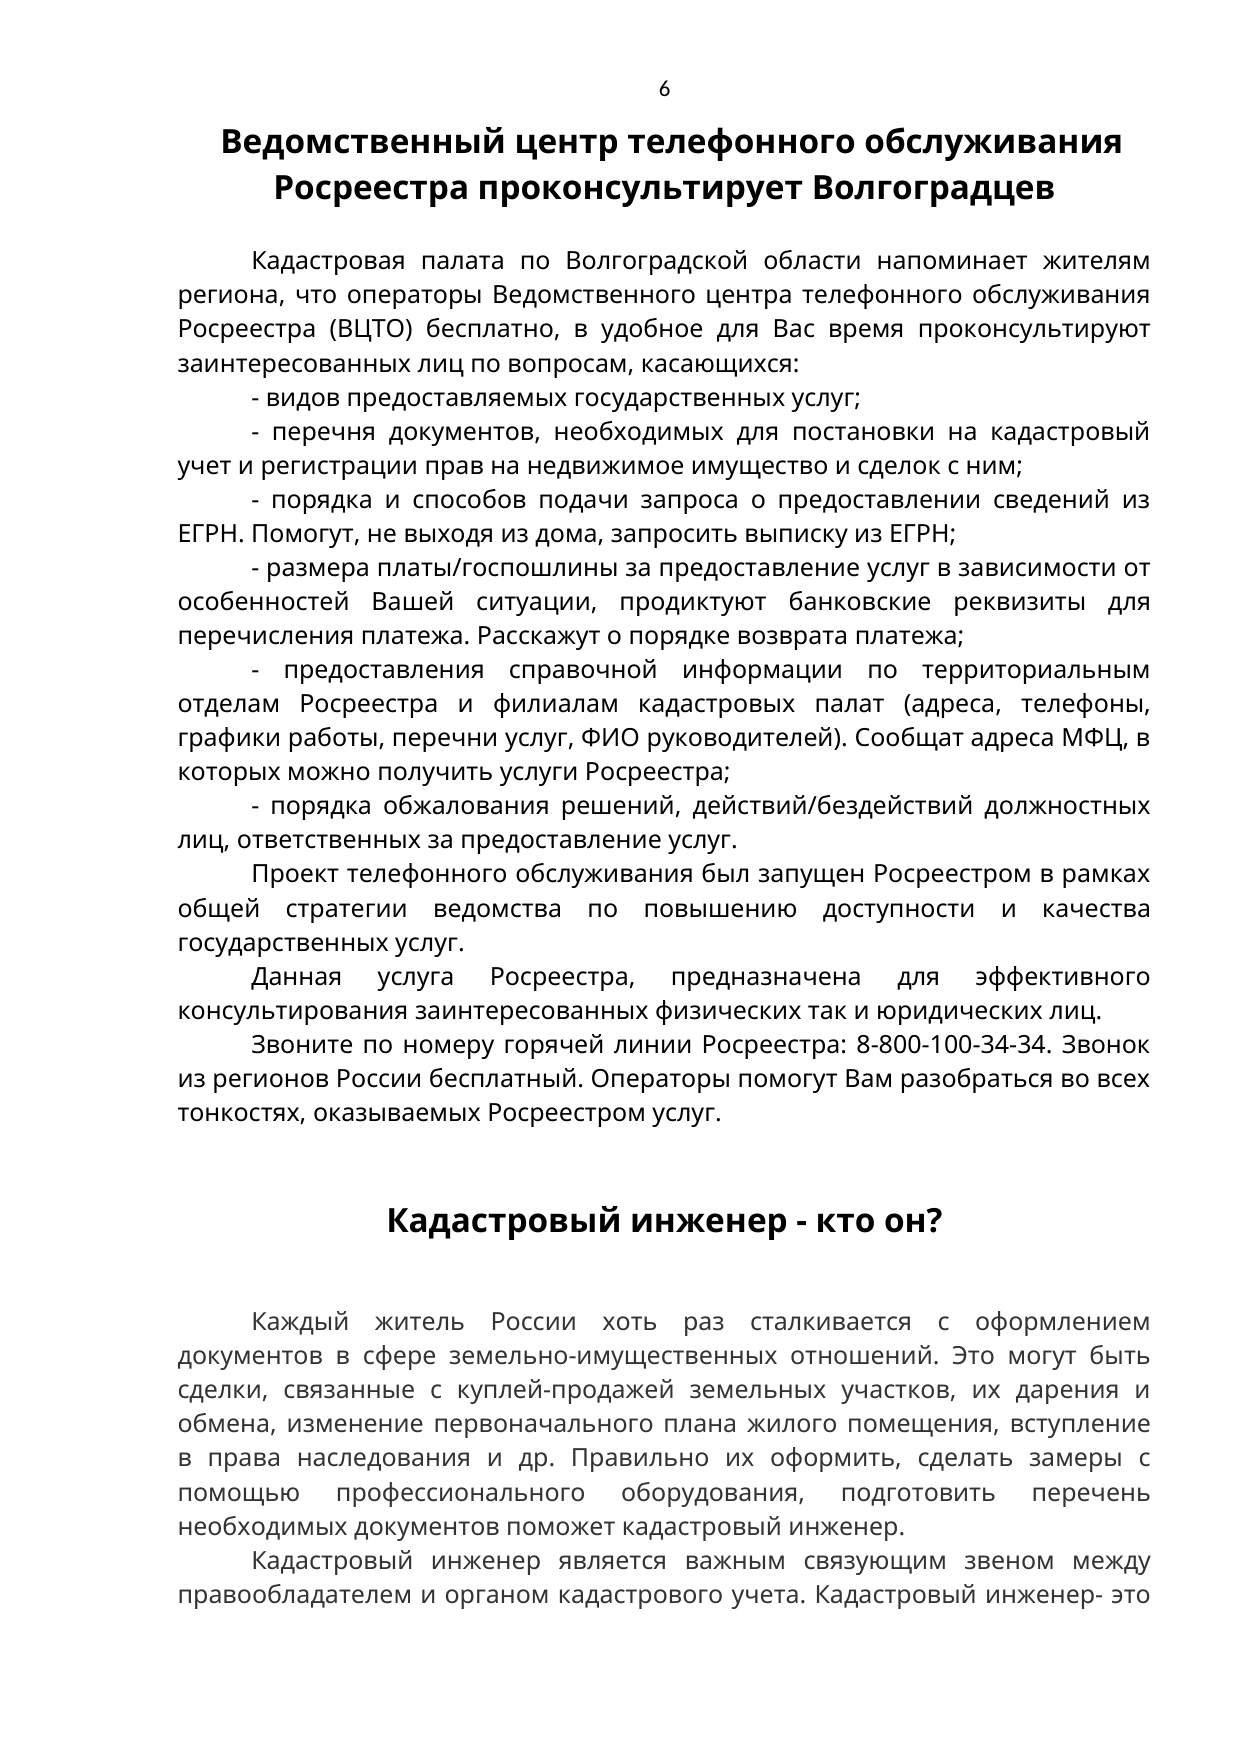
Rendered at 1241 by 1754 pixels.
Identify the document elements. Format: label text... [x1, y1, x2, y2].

text - видов предоставляемых государственных услуг; [177, 379, 1152, 413]
text Звоните по номеру горячей линии Росреестра: 8-800-100-34-34. Звонок из регионов России бесплатный. Операторы помогут Вам разобраться во всех тонкостях, оказываемых Росреестром услуг. [177, 1026, 1152, 1129]
text - предоставления справочной информации по территориальным отделам Росреестра и филиалам кадастровых палат (адреса, телефоны, графики работы, перечни услуг, ФИО руководителей). Сообщат адреса МФЦ, в которых можно получить услуги Росреестра; [177, 652, 1152, 788]
text - размера платы/госпошлины за предоставление услуг в зависимости от особенностей Вашей ситуации, продиктуют банковские реквизиты для перечисления платежа. Расскажут о порядке возврата платежа; [177, 549, 1152, 652]
text Кадастровый инженер - кто он? [177, 1197, 1152, 1242]
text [177, 1542, 1152, 1610]
text Проект телефонного обслуживания был запущен Росреестром в рамках общей стратегии ведомства по повышению доступности и качества государственных услуг. [177, 856, 1152, 958]
text - порядка и способов подачи запроса о предоставлении сведений из ЕГРН. Помогут, не выходя из дома, запросить выписку из ЕГРН; [177, 481, 1152, 549]
text - перечня документов, необходимых для постановки на кадастровый учет и регистрации прав на недвижимое имущество и сделок с ним; [177, 413, 1152, 481]
text - порядка обжалования решений, действий/бездействий должностных лиц, ответственных за предоставление услуг. [177, 788, 1152, 856]
text Каждый житель России хоть раз сталкивается с оформлением документов в сфере земельно-имущественных отношений. Это могут быть сделки, связанные с куплей-продажей земельных участков, их дарения и обмена, изменение первоначального плана жилого помещения, вступление в права наследования и др. Правильно их оформить, сделать замеры с помощью профессионального оборудования, подготовить перечень необходимых документов поможет кадастровый инженер. [177, 1304, 1152, 1542]
text Ведомственный центр телефонного обслуживания Росреестра проконсультирует Волгоградцев [177, 118, 1152, 209]
text Данная услуга Росреестра, предназначена для эффективного консультирования заинтересованных физических так и юридических лиц. [177, 958, 1152, 1026]
text Кадастровая палата по Волгоградской области напоминает жителям региона, что операторы Ведомственного центра телефонного обслуживания Росреестра (ВЦТО) бесплатно, в удобное для Вас время проконсультируют заинтересованных лиц по вопросам, касающихся: [177, 243, 1152, 379]
